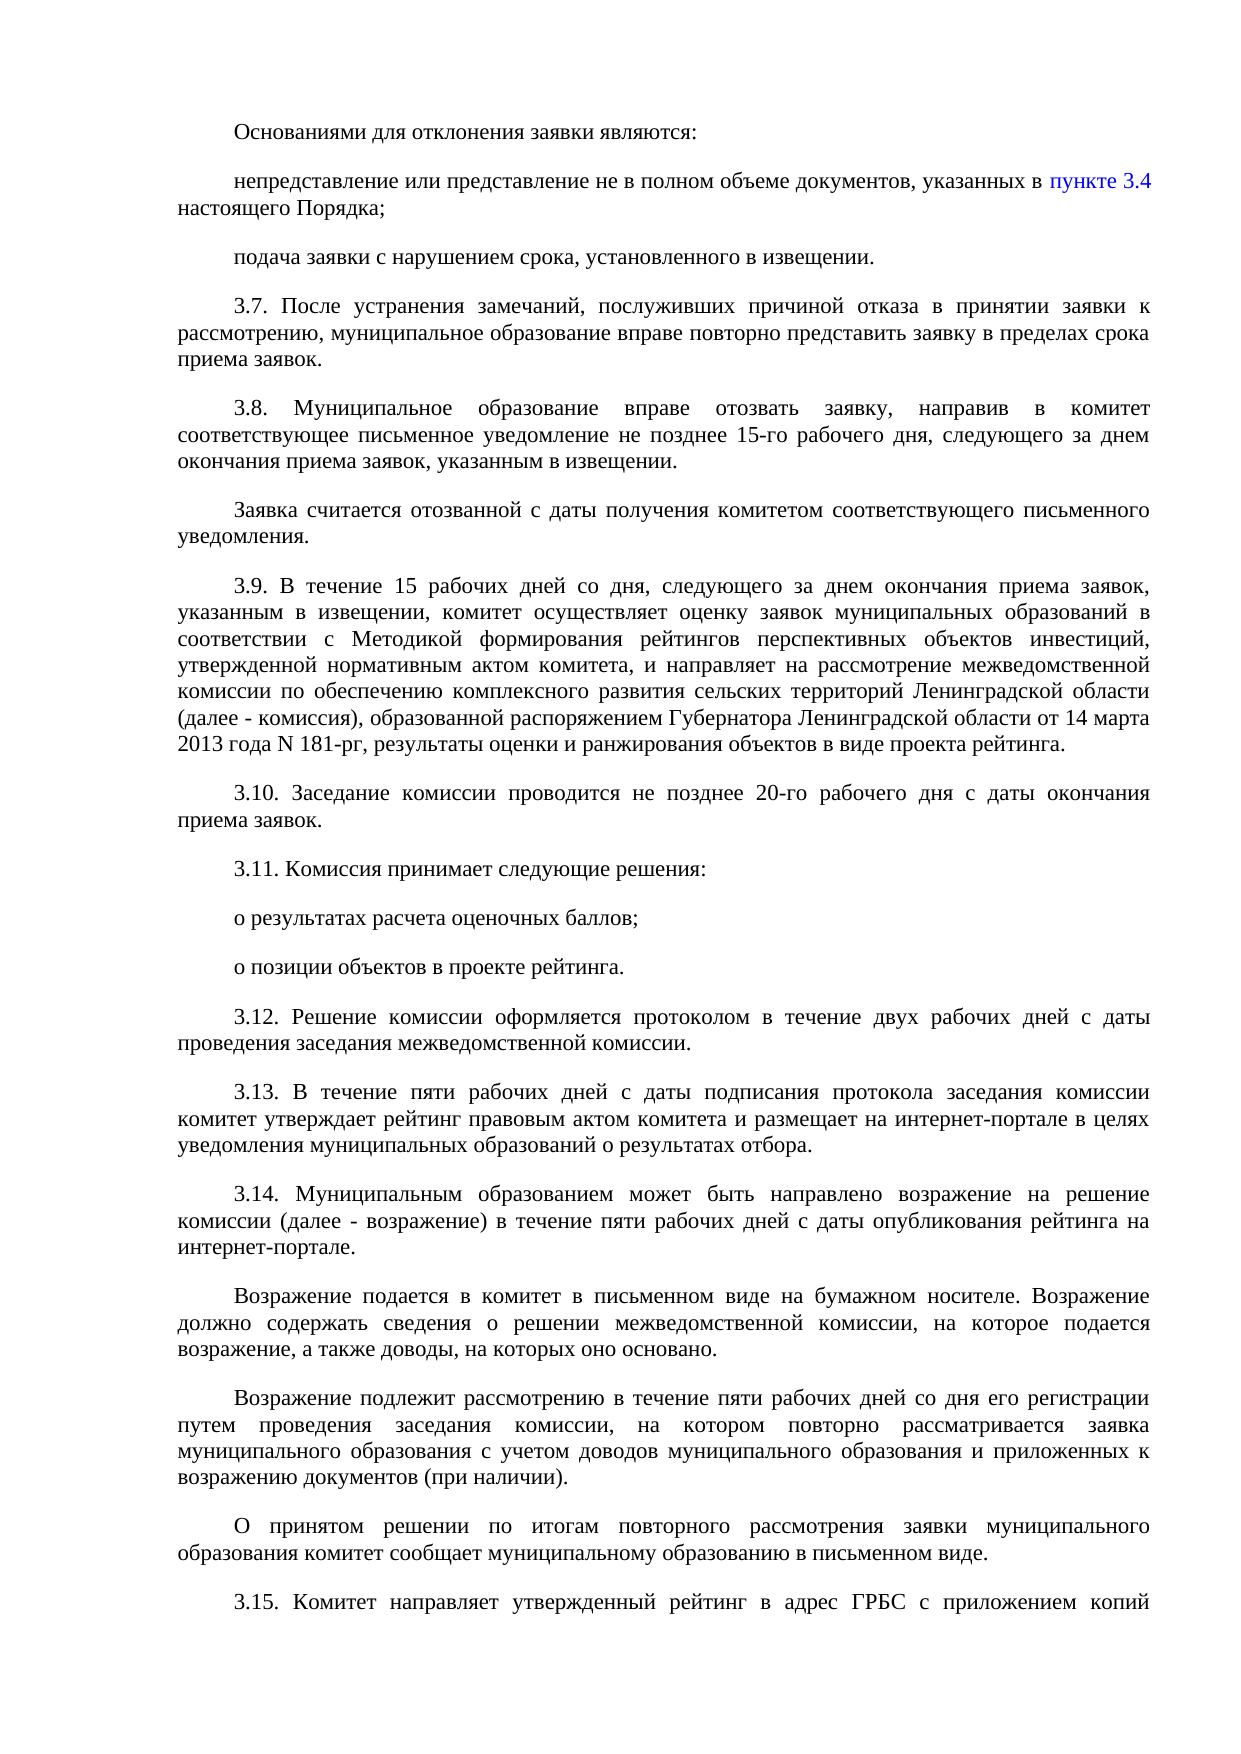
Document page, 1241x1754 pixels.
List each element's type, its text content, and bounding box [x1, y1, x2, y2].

text Основаниями для отклонения заявки являются: [177, 118, 1152, 144]
text о результатах расчета оценочных баллов; [177, 904, 1152, 931]
text 3.14. Муниципальным образованием может быть направлено возражение на решение комиссии (далее - возражение) в течение пяти рабочих дней с даты опубликования рейтинга на интернет-портале. [177, 1180, 1152, 1259]
text 3.8. Муниципальное образование вправе отозвать заявку, направив в комитет соответствующее письменное уведомление не позднее 15-го рабочего дня, следующего за днем окончания приема заявок, указанным в извещении. [177, 394, 1152, 473]
text Заявка считается отозванной с даты получения комитетом соответствующего письменного уведомления. [177, 496, 1152, 549]
text 3.12. Решение комиссии оформляется протоколом в течение двух рабочих дней с даты проведения заседания межведомственной комиссии. [177, 1003, 1152, 1055]
text подача заявки с нарушением срока, установленного в извещении. [177, 243, 1152, 269]
text 3.9. В течение 15 рабочих дней со дня, следующего за днем окончания приема заявок, указанным в извещении, комитет осуществляет оценку заявок муниципальных образований в соответствии с Методикой формирования рейтингов перспективных объектов инвестиций, утвержденной нормативным актом комитета, и направляет на рассмотрение межведомственной комиссии по обеспечению комплексного развития сельских территорий Ленинградской области (далее - комиссия), образованной распоряжением Губернатора Ленинградской области от 14 марта 2013 года N 181-рг, результаты оценки и ранжирования объектов в виде проекта рейтинга. [177, 572, 1152, 756]
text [177, 1588, 1152, 1614]
text Возражение подается в комитет в письменном виде на бумажном носителе. Возражение должно содержать сведения о решении межведомственной комиссии, на которое подается возражение, а также доводы, на которых оно основано. [177, 1282, 1152, 1361]
text 3.11. Комиссия принимает следующие решения: [177, 855, 1152, 881]
text Возражение подлежит рассмотрению в течение пяти рабочих дней со дня его регистрации путем проведения заседания комиссии, на котором повторно рассматривается заявка муниципального образования с учетом доводов муниципального образования и приложенных к возражению документов (при наличии). [177, 1384, 1152, 1490]
text о позиции объектов в проекте рейтинга. [177, 953, 1152, 980]
text 3.7. После устранения замечаний, послуживших причиной отказа в принятии заявки к рассмотрению, муниципальное образование вправе повторно представить заявку в пределах срока приема заявок. [177, 292, 1152, 371]
text 3.13. В течение пяти рабочих дней с даты подписания протокола заседания комиссии комитет утверждает рейтинг правовым актом комитета и размещает на интернет-портале в целях уведомления муниципальных образований о результатах отбора. [177, 1078, 1152, 1157]
text 3.10. Заседание комиссии проводится не позднее 20-го рабочего дня с даты окончания приема заявок. [177, 779, 1152, 832]
text непредставление или представление не в полном объеме документов, указанных в пункте 3.4 настоящего Порядка; [177, 167, 1152, 220]
text О принятом решении по итогам повторного рассмотрения заявки муниципального образования комитет сообщает муниципальному образованию в письменном виде. [177, 1513, 1152, 1565]
